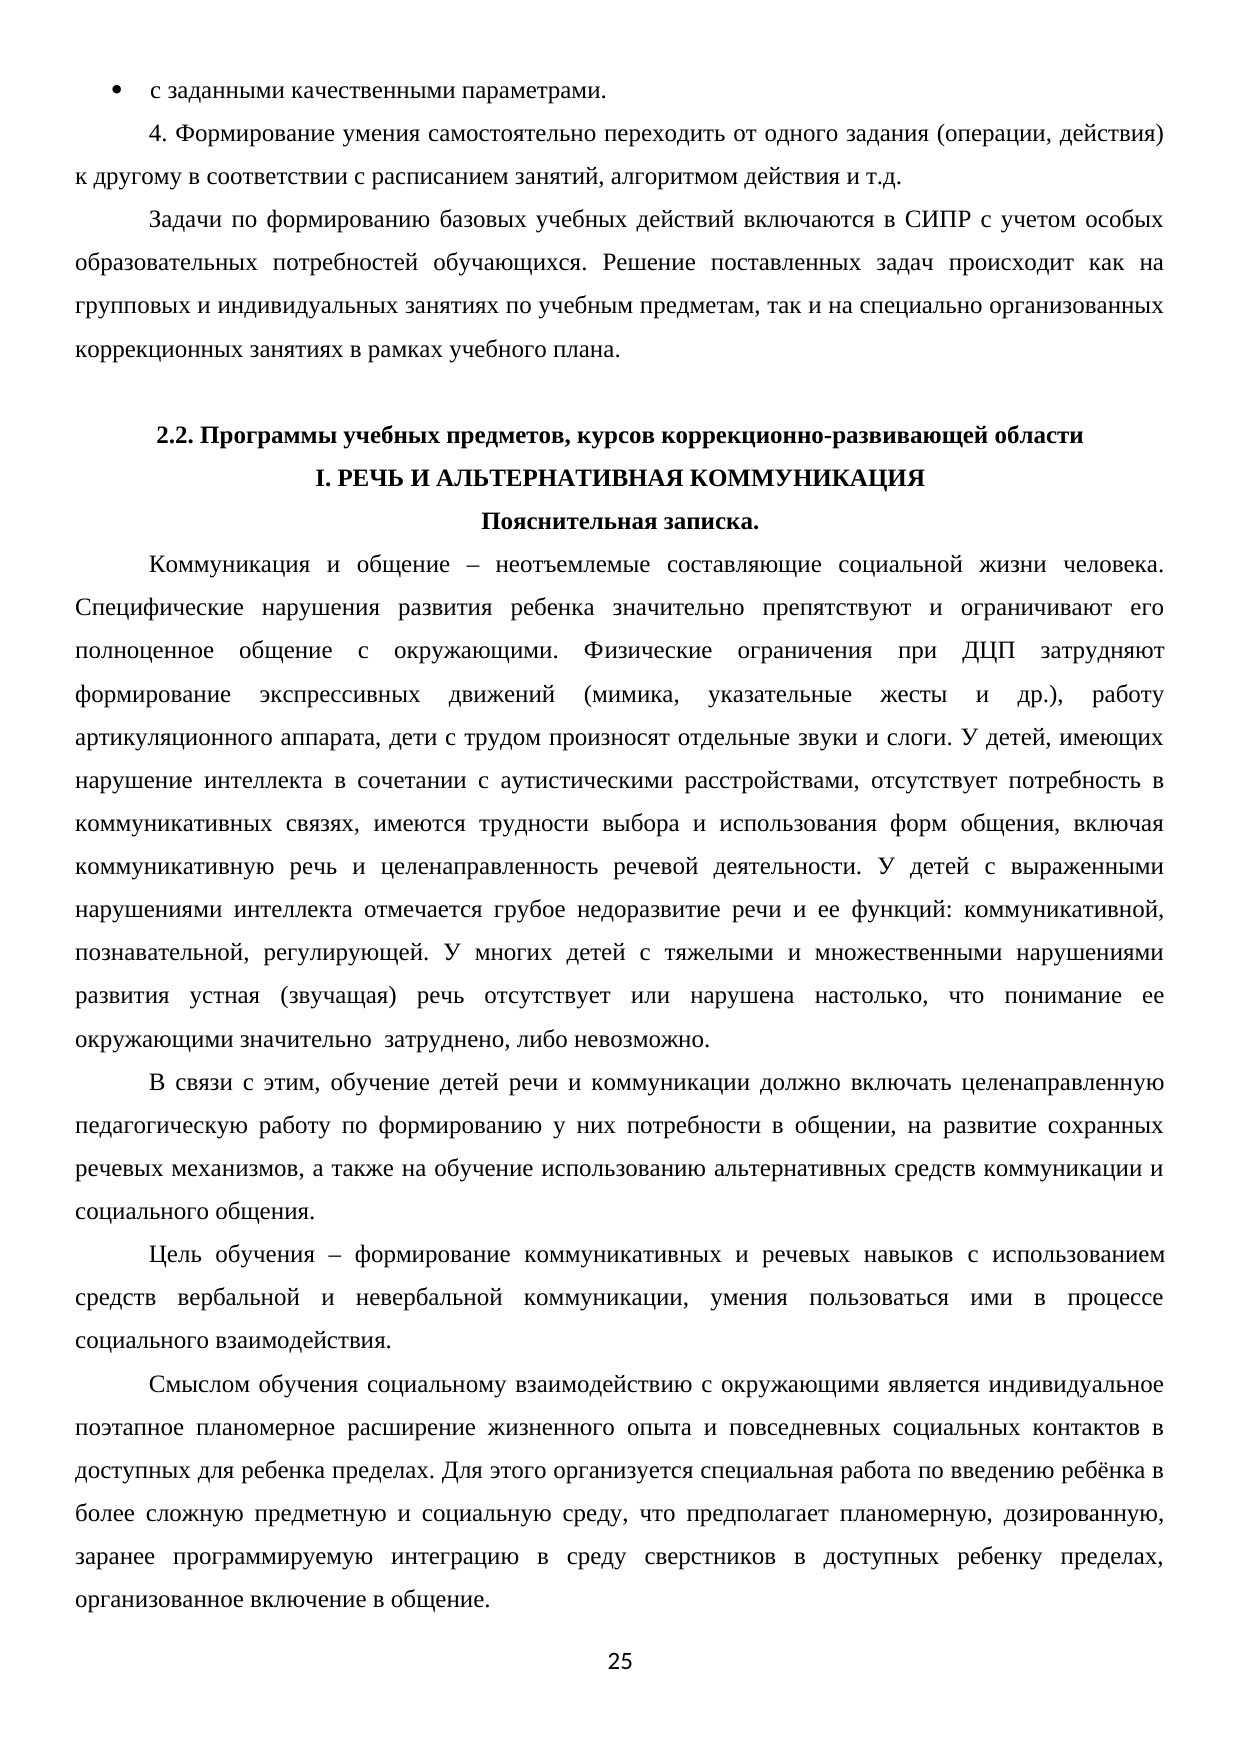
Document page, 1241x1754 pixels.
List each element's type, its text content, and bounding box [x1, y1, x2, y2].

list с заданными качественными параметрами. [112, 75, 1165, 104]
text I. РЕЧЬ И АЛЬТЕРНАТИВНАЯ КОММУНИКАЦИЯ [75, 463, 1165, 492]
text Смыслом обучения социальному взаимодействию с окружающими является индивидуальное поэтапное планомерное расширение жизненного опыта и повседневных социальных контактов в доступных для ребенка пределах. Для этого организуется специальная работа по введению ребёнка в более сложную предметную и социальную среду, что предполагает планомерную, дозированную, заранее программируемую интеграцию в среду сверстников в доступных ребенку пределах, организованное включение в общение. [75, 1369, 1165, 1613]
text 2.2. Программы учебных предметов, курсов коррекционно-развивающей области [75, 420, 1165, 449]
text 4. Формирование умения самостоятельно переходить от одного задания (операции, действия) к другому в соответствии с расписанием занятий, алгоритмом действия и т.д. [75, 118, 1165, 190]
text Коммуникация и общение – неотъемлемые составляющие социальной жизни человека. Специфические нарушения развития ребенка значительно препятствуют и ограничивают его полноценное общение с окружающими. Физические ограничения при ДЦП затрудняют формирование экспрессивных движений (мимика, указательные жесты и др.), работу артикуляционного аппарата, дети с трудом произносят отдельные звуки и слоги. У детей, имеющих нарушение интеллекта в сочетании с аутистическими расстройствами, отсутствует потребность в коммуникативных связях, имеются трудности выбора и использования форм общения, включая коммуникативную речь и целенаправленность речевой деятельности. У детей с выраженными нарушениями интеллекта отмечается грубое недоразвитие речи и ее функций: коммуникативной, познавательной, регулирующей. У многих детей с тяжелыми и множественными нарушениями развития устная (звучащая) речь отсутствует или нарушена настолько, что понимание ее окружающими значительно затруднено, либо невозможно. [75, 549, 1165, 1052]
text В связи с этим, обучение детей речи и коммуникации должно включать целенаправленную педагогическую работу по формированию у них потребности в общении, на развитие сохранных речевых механизмов, а также на обучение использованию альтернативных средств коммуникации и социального общения. [75, 1067, 1165, 1225]
text Пояснительная записка. [75, 506, 1165, 535]
text Цель обучения – формирование коммуникативных и речевых навыков с использованием средств вербальной и невербальной коммуникации, умения пользоваться ими в процессе социального взаимодействия. [75, 1239, 1165, 1354]
text Задачи по формированию базовых учебных действий включаются в СИПР с учетом особых образовательных потребностей обучающихся. Решение поставленных задач происходит как на групповых и индивидуальных занятиях по учебным предметам, так и на специально организованных коррекционных занятиях в рамках учебного плана. [75, 204, 1165, 362]
